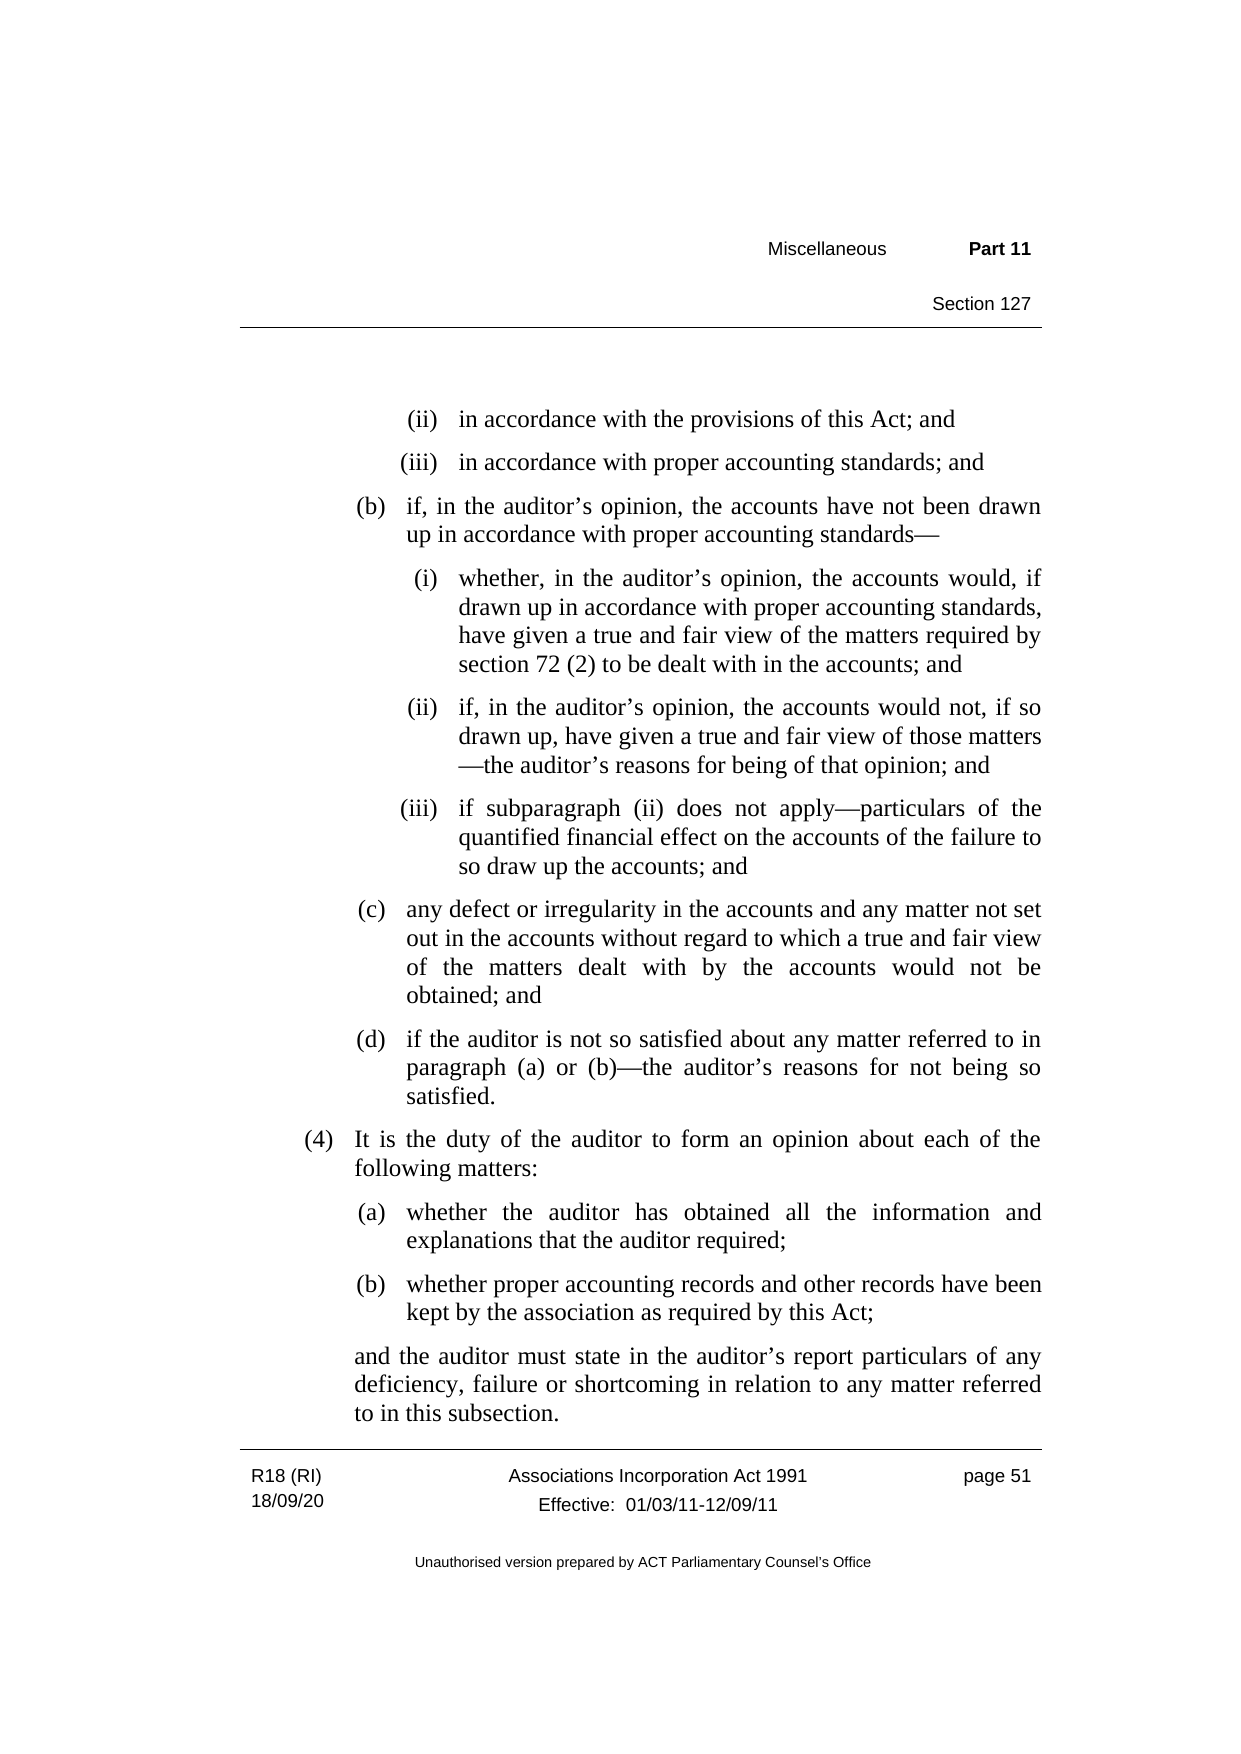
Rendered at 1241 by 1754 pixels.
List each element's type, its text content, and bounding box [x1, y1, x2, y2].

text (d) if the auditor is not so satisfied about any matter referred to in paragraph (a) or (b)—the auditor’s reasons for not being so satisfied. [239, 1024, 1042, 1110]
text (iii) in accordance with proper accounting standards; and [239, 447, 1042, 476]
text and the auditor must state in the auditor’s report particulars of any deficiency, failure or shortcoming in relation to any matter referred to in this subsection. [354, 1341, 1042, 1427]
text (ii) if, in the auditor’s opinion, the accounts would not, if so drawn up, have given a true and fair view of those matters—the auditor’s reasons for being of that opinion; and [239, 692, 1042, 779]
text (b) if, in the auditor’s opinion, the accounts have not been drawn up in accordance with proper accounting standards— [239, 491, 1042, 548]
text (b) whether proper accounting records and other records have been kept by the association as required by this Act; [239, 1269, 1042, 1326]
text (a) whether the auditor has obtained all the information and explanations that the auditor required; [239, 1197, 1042, 1254]
text (iii) if subparagraph (ii) does not apply—particulars of the quantified financial effect on the accounts of the failure to so draw up the accounts; and [239, 793, 1042, 879]
text (c) any defect or irregularity in the accounts and any matter not set out in the accounts without regard to which a true and fair view of the matters dealt with by the accounts would not be obtained; and [239, 894, 1042, 1009]
text (4) It is the duty of the auditor to form an opinion about each of the following matters: [239, 1124, 1042, 1182]
text (i) whether, in the auditor’s opinion, the accounts would, if drawn up in accordance with proper accounting standards, have given a true and fair view of the matters required by section 72 (2) to be dealt with in the accounts; and [239, 563, 1042, 678]
text (ii) in accordance with the provisions of this Act; and [239, 404, 1042, 433]
